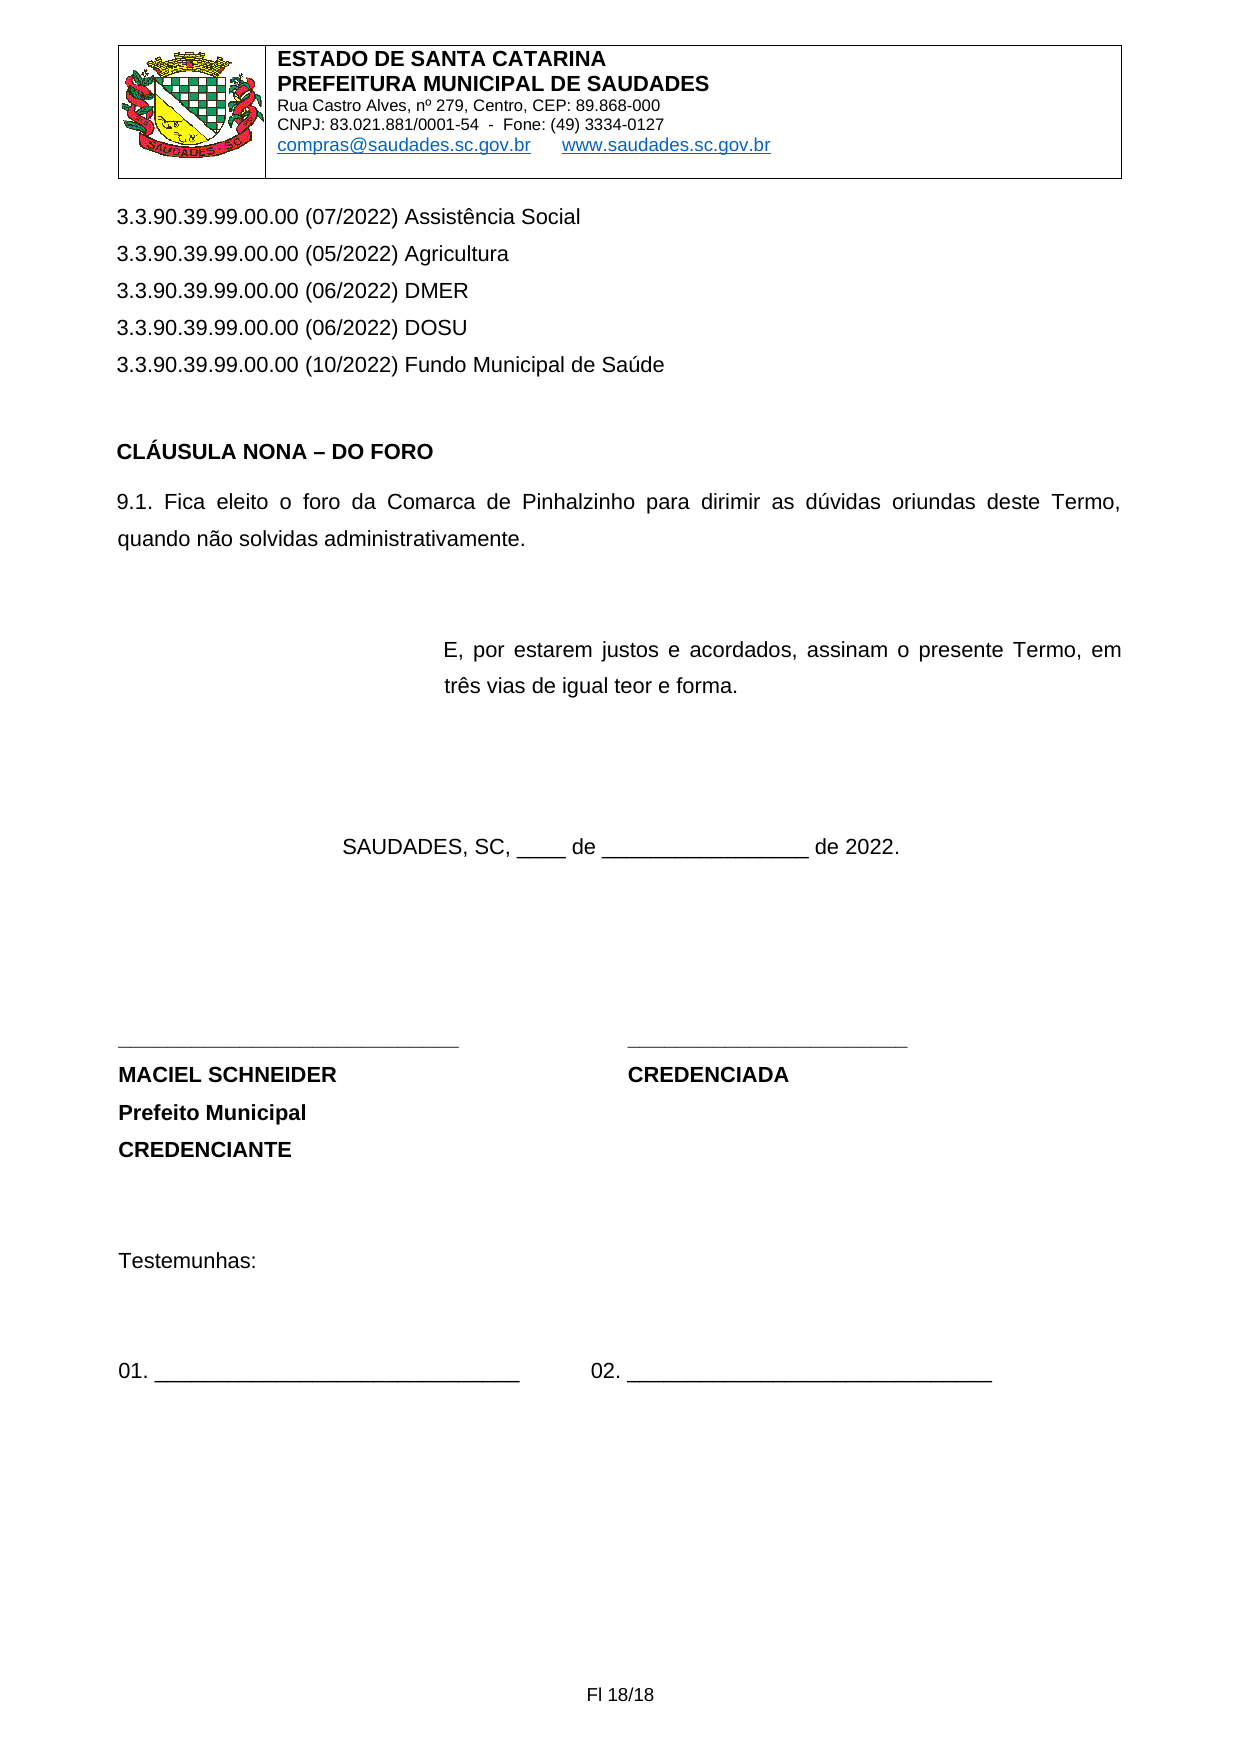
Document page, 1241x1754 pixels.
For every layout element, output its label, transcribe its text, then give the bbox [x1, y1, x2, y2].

text CLÁUSULA NONA – DO FORO [116, 439, 1123, 464]
text 3.3.90.39.99.00.00 (06/2022) DOSU [116, 315, 1123, 340]
text E, por estarem justos e acordados, assinam o presente Termo, em três vias de igual teor e forma. [443, 636, 1123, 698]
text 3.3.90.39.99.00.00 (07/2022) Assistência Social [116, 204, 1123, 229]
text 3.3.90.39.99.00.00 (10/2022) Fundo Municipal de Saúde [116, 352, 1123, 378]
text 3.3.90.39.99.00.00 (06/2022) DMER [116, 278, 1123, 303]
table_header _______________________ CREDENCIADA [591, 1025, 998, 1358]
table_cell 02. ______________________________ [591, 1359, 998, 1389]
table_header ____________________________ MACIEL SCHNEIDER Prefeito Municipal CREDENCIANTE Testemunhas: [118, 1025, 591, 1358]
text SAUDADES, SC, ____ de _________________ de 2022. [118, 834, 1124, 859]
text 9.1. Fica eleito o foro da Comarca de Pinhalzinho para dirimir as dúvidas oriundas deste Termo, quando não solvidas administrativamente. [116, 489, 1123, 551]
picture [121, 50, 265, 171]
table_cell 01. ______________________________ [118, 1359, 591, 1389]
text 3.3.90.39.99.00.00 (05/2022) Agricultura [116, 241, 1123, 266]
